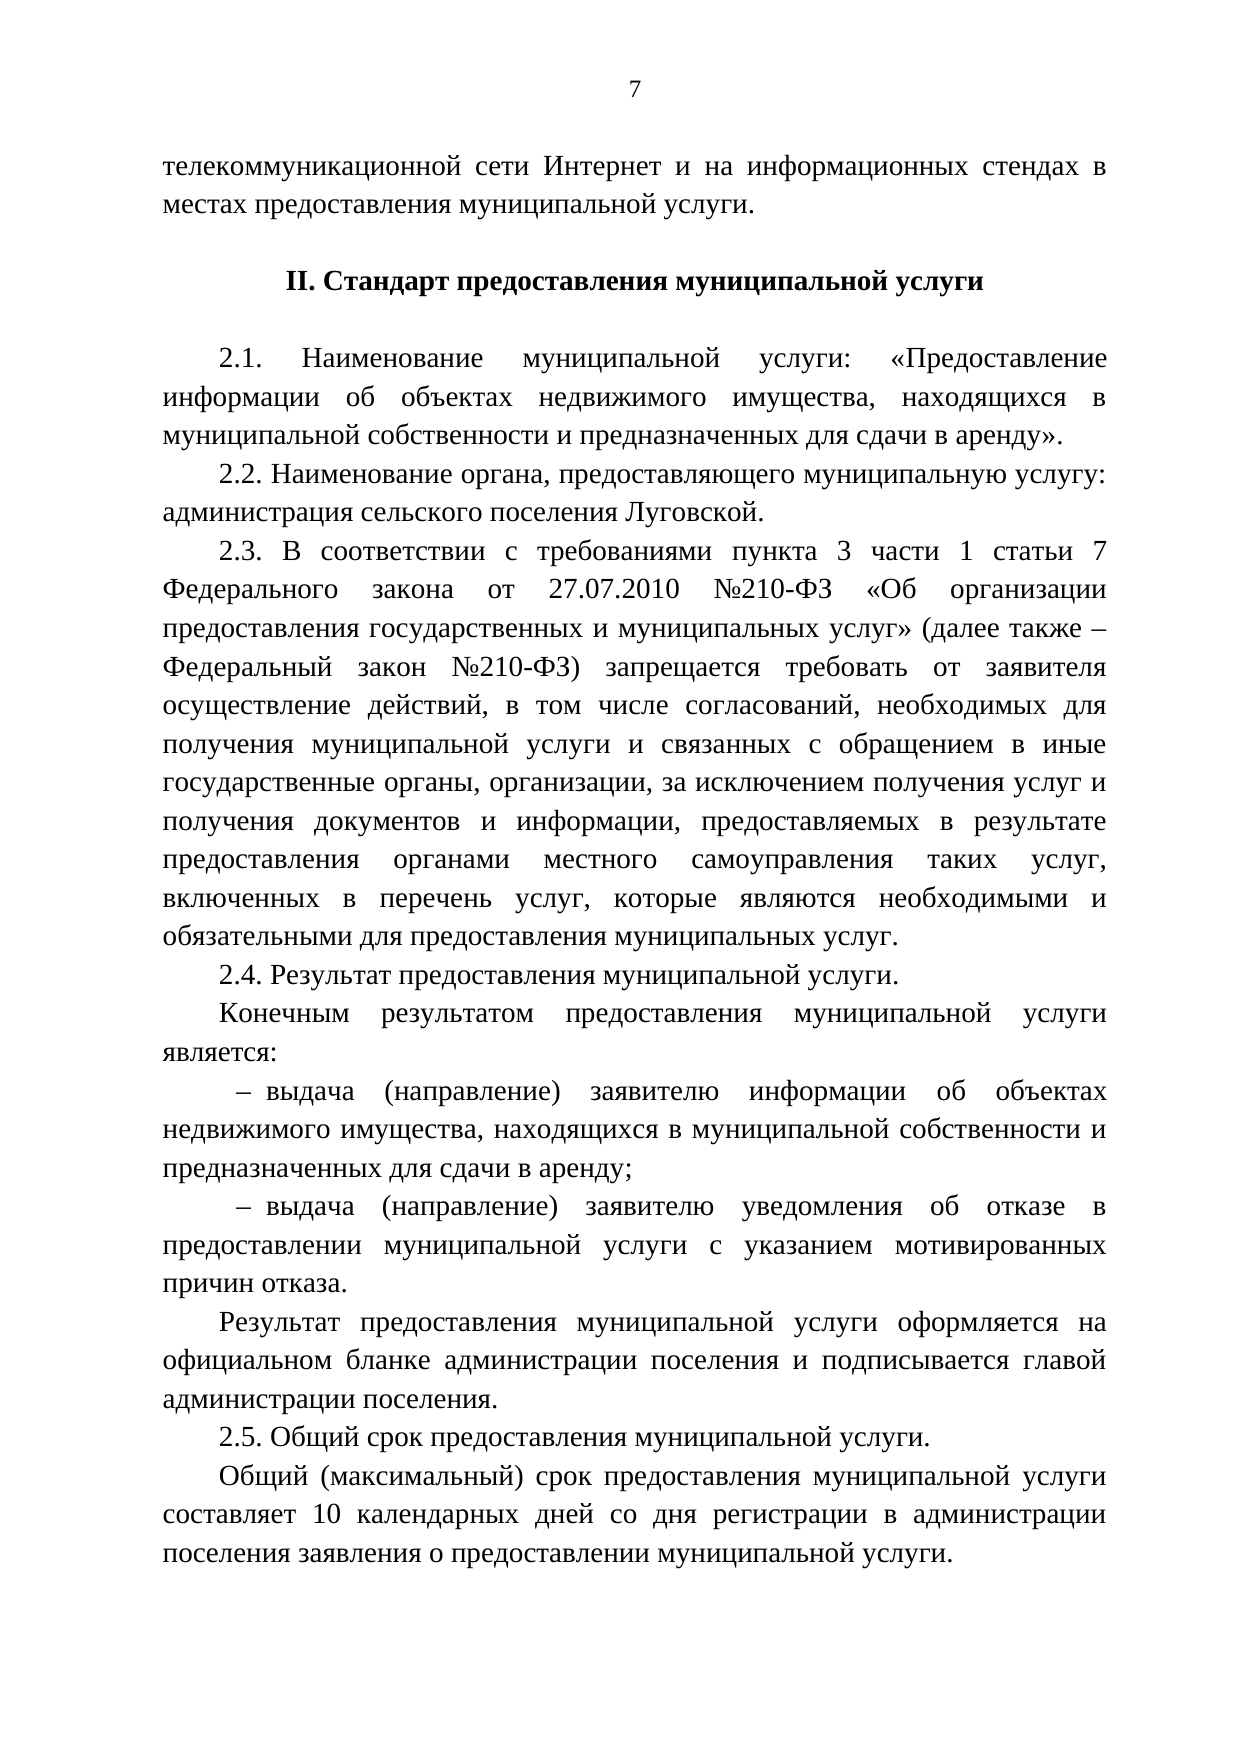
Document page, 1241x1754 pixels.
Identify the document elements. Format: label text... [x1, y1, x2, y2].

text 2.2. Наименование органа, предоставляющего муниципальную услугу: администрация сельского поселения Луговской. [162, 456, 1107, 528]
text II. Стандарт предоставления муниципальной услуги [162, 263, 1107, 297]
text Общий (максимальный) срок предоставления муниципальной услуги составляет 10 календарных дней со дня регистрации в администрации поселения заявления о предоставлении муниципальной услуги. [162, 1458, 1107, 1569]
text 2.4. Результат предоставления муниципальной услуги. [162, 957, 1107, 991]
text Результат предоставления муниципальной услуги оформляется на официальном бланке администрации поселения и подписывается главой администрации поселения. [162, 1304, 1107, 1414]
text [162, 148, 1107, 220]
text 2.5. Общий срок предоставления муниципальной услуги. [162, 1419, 1107, 1453]
list выдача (направление) заявителю информации об объектах недвижимого имущества, находящихся в муниципальной собственности и предназначенных для сдачи в аренду; [162, 1073, 1107, 1183]
text 2.3. В соответствии с требованиями пункта 3 части 1 статьи 7 Федерального закона от 27.07.2010 №210-ФЗ «Об организации предоставления государственных и муниципальных услуг» (далее также – Федеральный закон №210-ФЗ) запрещается требовать от заявителя осуществление действий, в том числе согласований, необходимых для получения муниципальной услуги и связанных с обращением в иные государственные органы, организации, за исключением получения услуг и получения документов и информации, предоставляемых в результате предоставления органами местного самоуправления таких услуг, включенных в перечень услуг, которые являются необходимыми и обязательными для предоставления муниципальных услуг. [162, 533, 1107, 952]
text Конечным результатом предоставления муниципальной услуги является: [162, 996, 1107, 1068]
text 2.1. Наименование муниципальной услуги: «Предоставление информации об объектах недвижимого имущества, находящихся в муниципальной собственности и предназначенных для сдачи в аренду». [162, 340, 1107, 451]
list выдача (направление) заявителю уведомления об отказе в предоставлении муниципальной услуги с указанием мотивированных причин отказа. [162, 1188, 1107, 1299]
